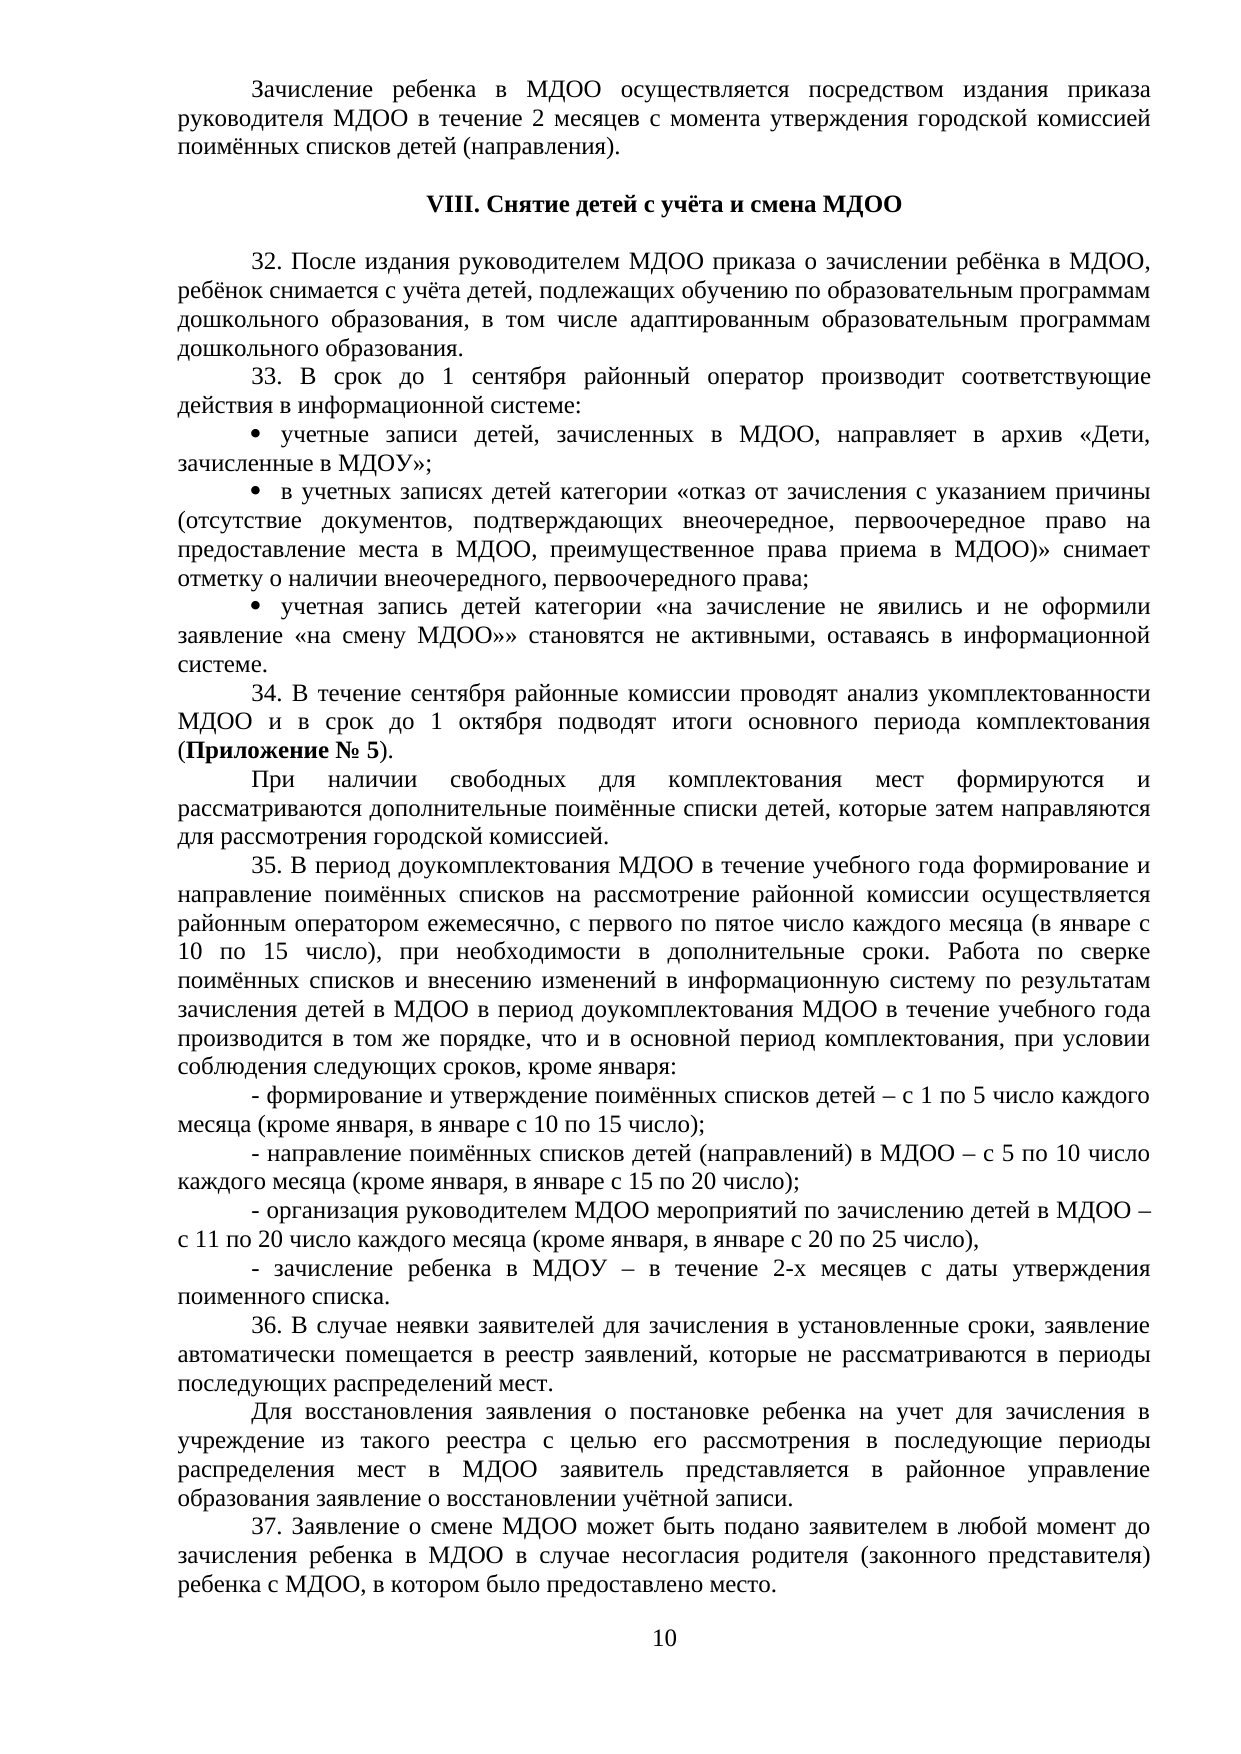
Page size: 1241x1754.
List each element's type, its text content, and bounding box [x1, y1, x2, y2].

list учетная запись детей категории «на зачисление не явились и не оформили заявление «на смену МДОО»» становятся не активными, оставаясь в информационной системе. [177, 591, 1152, 678]
list учетные записи детей, зачисленных в МДОО, направляет в архив «Дети, зачисленные в МДОУ»; [177, 419, 1152, 476]
text 36. В случае неявки заявителей для зачисления в установленные сроки, заявление автоматически помещается в реестр заявлений, которые не рассматриваются в периоды последующих распределений мест. [177, 1310, 1152, 1396]
text - организация руководителем МДОО мероприятий по зачислению детей в МДОО – с 11 по 20 число каждого месяца (кроме января, в январе с 20 по 25 число), [177, 1195, 1152, 1253]
text 37. Заявление о смене МДОО может быть подано заявителем в любой момент до зачисления ребенка в МДОО в случае несогласия родителя (законного представителя) ребенка с МДОО, в котором было предоставлено место. [177, 1511, 1152, 1598]
text Зачисление ребенка в МДОО осуществляется посредством издания приказа руководителя МДОО в течение 2 месяцев с момента утверждения городской комиссией поимённых списков детей (направления). [177, 74, 1152, 160]
text - зачисление ребенка в МДОУ – в течение 2-х месяцев с даты утверждения поименного списка. [177, 1253, 1152, 1310]
text VIII. Снятие детей с учёта и смена МДОО [177, 189, 1152, 218]
text 35. В период доукомплектования МДОО в течение учебного года формирование и направление поимённых списков на рассмотрение районной комиссии осуществляется районным оператором ежемесячно, с первого по пятое число каждого месяца (в январе с 10 по 15 число), при необходимости в дополнительные сроки. Работа по сверке поимённых списков и внесению изменений в информационную систему по результатам зачисления детей в МДОО в период доукомплектования МДОО в течение учебного года производится в том же порядке, что и в основной период комплектования, при условии соблюдения следующих сроков, кроме января: [177, 850, 1152, 1080]
text - формирование и утверждение поимённых списков детей – с 1 по 5 число каждого месяца (кроме января, в январе с 10 по 15 число); [177, 1080, 1152, 1138]
text 33. В срок до 1 сентября районный оператор производит соответствующие действия в информационной системе: [177, 361, 1152, 419]
text 32. После издания руководителем МДОО приказа о зачислении ребёнка в МДОО, ребёнок снимается с учёта детей, подлежащих обучению по образовательным программам дошкольного образования, в том числе адаптированным образовательным программам дошкольного образования. [177, 246, 1152, 361]
text 34. В течение сентября районные комиссии проводят анализ укомплектованности МДОО и в срок до 1 октября подводят итоги основного периода комплектования (Приложение № 5). [177, 678, 1152, 764]
text Для восстановления заявления о постановке ребенка на учет для зачисления в учреждение из такого реестра с целью его рассмотрения в последующие периоды распределения мест в МДОО заявитель представляется в районное управление образования заявление о восстановлении учётной записи. [177, 1396, 1152, 1511]
list в учетных записях детей категории «отказ от зачисления с указанием причины (отсутствие документов, подтверждающих внеочередное, первоочередное право на предоставление места в МДОО, преимущественное права приема в МДОО)» снимает отметку о наличии внеочередного, первоочередного права; [177, 476, 1152, 591]
text - направление поимённых списков детей (направлений) в МДОО – с 5 по 10 число каждого месяца (кроме января, в январе с 15 по 20 число); [177, 1138, 1152, 1195]
text При наличии свободных для комплектования мест формируются и рассматриваются дополнительные поимённые списки детей, которые затем направляются для рассмотрения городской комиссией. [177, 764, 1152, 850]
